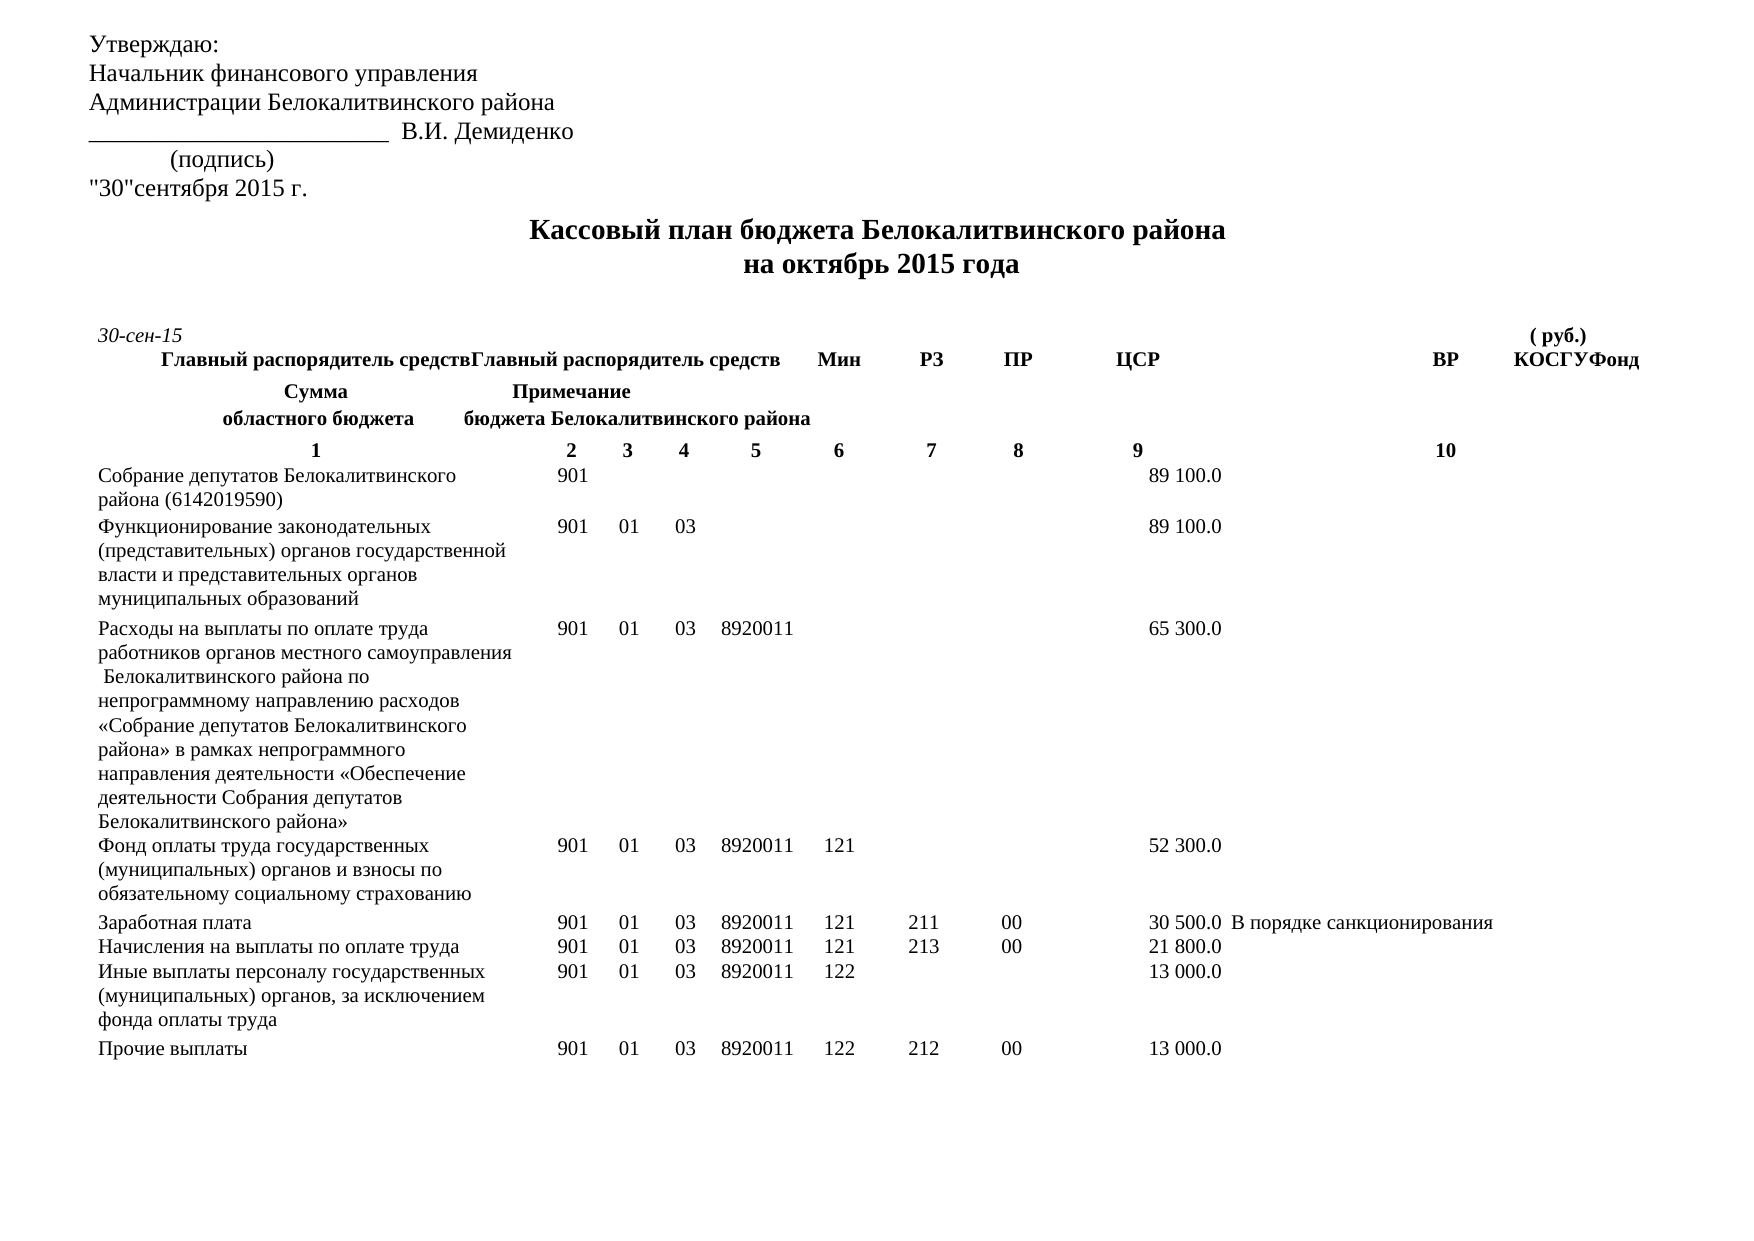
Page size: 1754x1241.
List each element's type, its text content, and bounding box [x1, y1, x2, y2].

text Расходы на выплаты по оплате труда 901 01 03 8920011 65 300.0 [88, 616, 1724, 640]
text района» в рамках непрограммного [88, 737, 1724, 761]
text Белокалитвинского района» [88, 809, 1724, 833]
text (представительных) органов государственной [88, 538, 1724, 562]
text Белокалитвинского района по [88, 664, 1724, 688]
text Фонд оплаты труда государственных 901 01 03 8920011 121 52 300.0 [88, 833, 1724, 857]
text 1 2 3 4 5 6 7 8 9 10 [88, 438, 1724, 462]
text деятельности Собрания депутатов [88, 785, 1724, 809]
text непрограммному направлению расходов [88, 688, 1724, 712]
text 30-сен-15 ( руб.) [88, 323, 1724, 347]
text Прочие выплаты 901 01 03 8920011 122 212 00 13 000.0 [88, 1036, 1724, 1060]
text Начальник финансового управления [88, 58, 1724, 87]
text на октябрь 2015 года [88, 246, 1724, 279]
text (муниципальных) органов, за исключением [88, 983, 1724, 1007]
text Главный распорядитель средств Главный распорядитель средств Мин РЗ ПР ЦСР ВР КОСГУ Фонд Сумма Примечание [88, 347, 1724, 405]
text (муниципальных) органов и взносы по [88, 857, 1724, 881]
text Функционирование законодательных 901 01 03 89 100.0 [88, 514, 1724, 538]
text фонда оплаты труда [88, 1007, 1724, 1031]
text Утверждаю: [88, 29, 1724, 58]
text района (6142019590) [88, 487, 1724, 511]
text работников органов местного самоуправления [88, 640, 1724, 664]
text областного бюджета бюджета Белокалитвинского района [88, 405, 1724, 429]
text направления деятельности «Обеспечение [88, 761, 1724, 785]
text Собрание депутатов Белокалитвинского 901 89 100.0 [88, 463, 1724, 487]
text «Собрание депутатов Белокалитвинского [88, 712, 1724, 737]
text обязательному социальному страхованию [88, 881, 1724, 905]
text муниципальных образований [88, 586, 1724, 610]
text Начисления на выплаты по оплате труда 901 01 03 8920011 121 213 00 21 800.0 [88, 934, 1724, 958]
text Заработная плата 901 01 03 8920011 121 211 00 30 500.0 В порядке санкционирования [88, 910, 1724, 934]
text "30"сентября 2015 г. [88, 173, 1724, 202]
text Иные выплаты персоналу государственных 901 01 03 8920011 122 13 000.0 [88, 959, 1724, 983]
text ________________________ В.И. Демиденко [88, 116, 1724, 144]
text Кассовый план бюджета Белокалитвинского района [88, 212, 1724, 246]
text власти и представительных органов [88, 562, 1724, 586]
text (подпись) [88, 144, 1724, 173]
text Администрации Белокалитвинского района [88, 87, 1724, 116]
